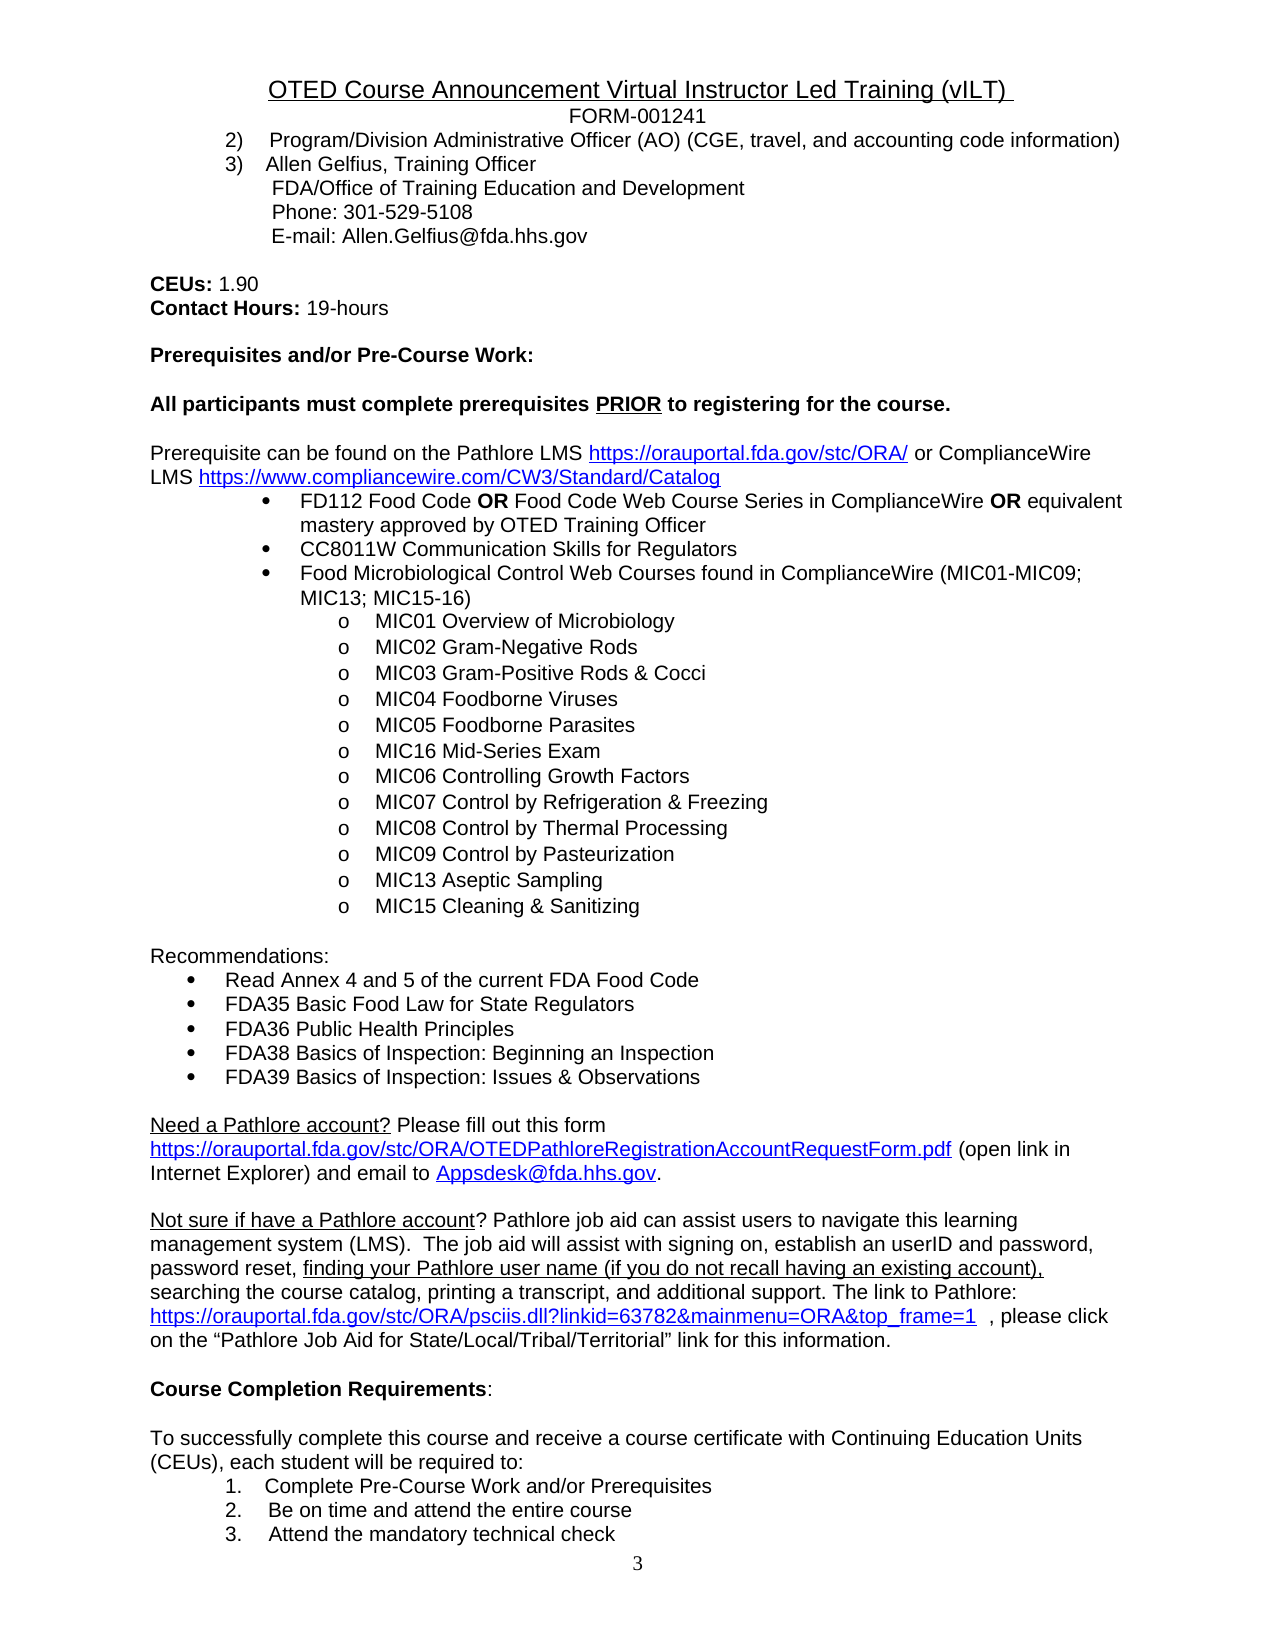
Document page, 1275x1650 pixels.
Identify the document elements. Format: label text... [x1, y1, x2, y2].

list MIC05 Foodborne Parasites [337, 713, 1125, 738]
list FD112 Food Code OR Food Code Web Course Series in ComplianceWire OR equivalent mastery approved by OTED Training Officer [262, 489, 1125, 537]
text 3. Attend the mandatory technical check [225, 1522, 1125, 1546]
text To successfully complete this course and receive a course certificate with Continuing Education Units (CEUs), each student will be required to: [150, 1426, 1125, 1474]
text All participants must complete prerequisites PRIOR to registering for the course. [150, 392, 1125, 416]
list MIC04 Foodborne Viruses [337, 687, 1125, 713]
list MIC09 Control by Pasteurization [337, 842, 1125, 868]
text Not sure if have a Pathlore account? Pathlore job aid can assist users to navigate this learning management system (LMS). The job aid will assist with signing on, establish an userID and password, password reset, finding your Pathlore user name (if you do not recall having an existing account), searching the course catalog, printing a transcript, and additional support. The link to Pathlore: [150, 1208, 1125, 1304]
list Read Annex 4 and 5 of the current FDA Food Code [187, 968, 1125, 992]
list FDA38 Basics of Inspection: Beginning an Inspection [187, 1040, 1125, 1064]
list MIC07 Control by Refrigeration & Freezing [337, 790, 1125, 816]
text https://orauportal.fda.gov/stc/ORA/psciis.dll?linkid=63782&mainmenu=ORA&top_frame=1 , please click on the “Pathlore Job Aid for State/Local/Tribal/Territorial” link for this information. [150, 1304, 1125, 1352]
text Phone: 301-529-5108 [225, 199, 1125, 223]
list Food Microbiological Control Web Courses found in ComplianceWire (MIC01-MIC09; MIC13; MIC15-16) [262, 561, 1125, 609]
text Prerequisites and/or Pre-Course Work: [150, 343, 1125, 367]
text Recommendations: [150, 944, 1125, 968]
list MIC15 Cleaning & Sanitizing [337, 893, 1125, 919]
list MIC06 Controlling Growth Factors [337, 764, 1125, 790]
text Prerequisite can be found on the Pathlore LMS https://orauportal.fda.gov/stc/ORA/ or ComplianceWire LMS https://www.compliancewire.com/CW3/Standard/Catalog [150, 441, 1125, 489]
list CC8011W Communication Skills for Regulators [262, 537, 1125, 561]
list MIC01 Overview of Microbiology [337, 609, 1125, 635]
text CEUs: 1.90 [150, 271, 1125, 295]
list FDA39 Basics of Inspection: Issues & Observations [187, 1064, 1125, 1088]
text 1. Complete Pre-Course Work and/or Prerequisites [225, 1474, 1125, 1498]
list MIC16 Mid-Series Exam [337, 738, 1125, 764]
text 3) Allen Gelfius, Training Officer [225, 152, 1125, 176]
text E-mail: Allen.Gelfius@fda.hhs.gov [225, 223, 1125, 247]
text FDA/Office of Training Education and Development [225, 176, 1125, 199]
list MIC13 Aseptic Sampling [337, 868, 1125, 893]
text 2. Be on time and attend the entire course [225, 1498, 1125, 1522]
list MIC03 Gram-Positive Rods & Cocci [337, 661, 1125, 687]
text Need a Pathlore account? Please fill out this form https://orauportal.fda.gov/stc/ORA/OTEDPathloreRegistrationAccountRequestForm.pdf (open link in Internet Explorer) and email to Appsdesk@fda.hhs.gov. [150, 1112, 1125, 1184]
list FDA36 Public Health Principles [187, 1016, 1125, 1040]
list MIC08 Control by Thermal Processing [337, 816, 1125, 842]
list FDA35 Basic Food Law for State Regulators [187, 992, 1125, 1016]
text 2) Program/Division Administrative Officer (AO) (CGE, travel, and accounting code information) [225, 128, 1125, 152]
text Contact Hours: 19-hours [150, 295, 1125, 319]
list MIC02 Gram-Negative Rods [337, 635, 1125, 661]
text Course Completion Requirements: [150, 1377, 1125, 1401]
